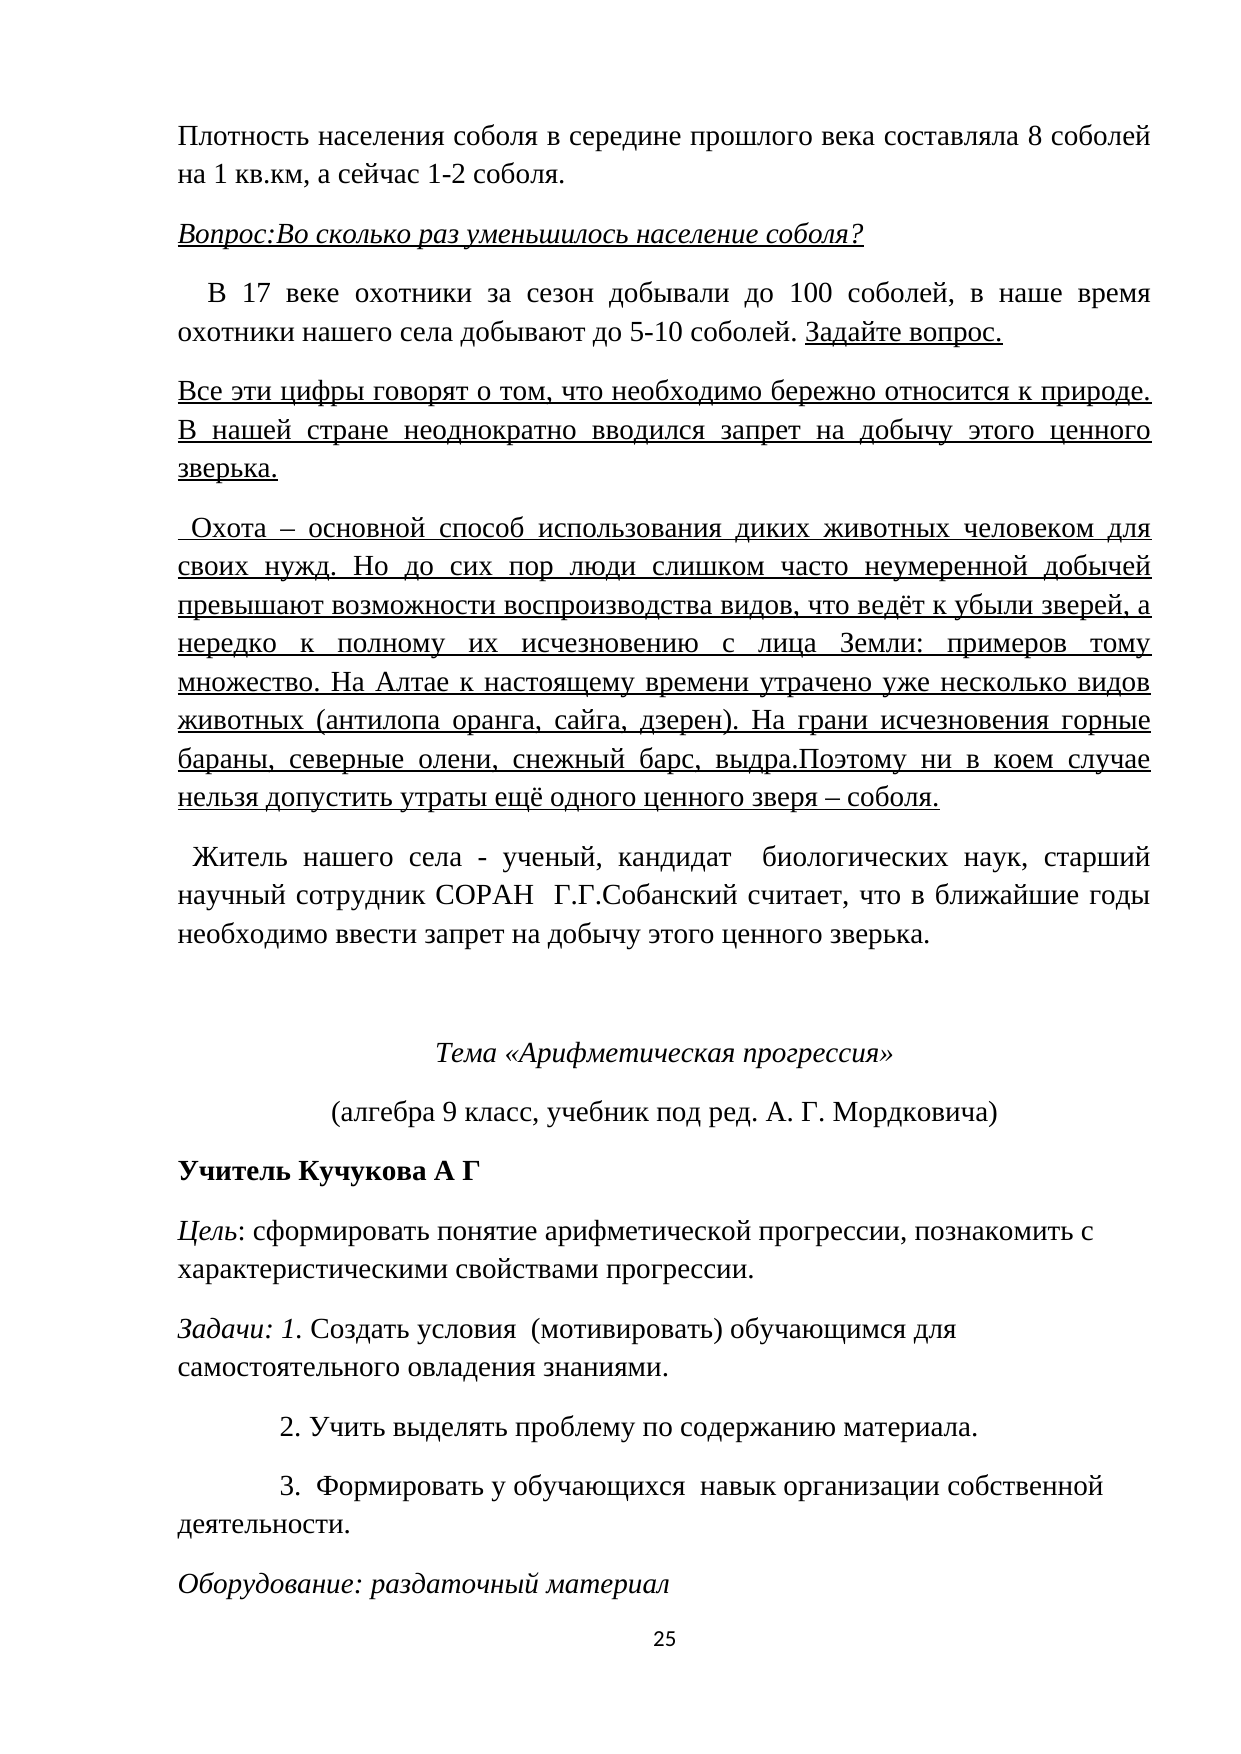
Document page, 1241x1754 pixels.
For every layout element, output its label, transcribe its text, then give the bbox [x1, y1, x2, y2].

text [177, 118, 1152, 190]
text Охота – основной способ использования диких животных человеком для своих нужд. Но до сих пор люди слишком часто неумеренной добычей превышают возможности воспроизводства видов, что ведёт к убыли зверей, а нередко к полному их исчезновению с лица Земли: примеров тому множество. На Алтае к настоящему времени утрачено уже несколько видов животных (антилопа оранга, сайга, дзерен). На грани исчезновения горные бараны, северные олени, снежный барс, выдра.Поэтому ни в коем случае нельзя допустить утраты ещё одного ценного зверя – соболя. [177, 617, 1152, 654]
text Тема «Арифметическая прогрессия» [177, 1035, 1152, 1068]
text Охота – основной способ использования диких животных человеком для своих нужд. Но до сих пор люди слишком часто неумеренной добычей превышают возможности воспроизводства видов, что ведёт к убыли зверей, а нередко к полному их исчезновению с лица Земли: примеров тому множество. На Алтае к настоящему времени утрачено уже несколько видов животных (антилопа оранга, сайга, дзерен). На грани исчезновения горные бараны, северные олени, снежный барс, выдра.Поэтому ни в коем случае нельзя допустить утраты ещё одного ценного зверя – соболя. [177, 540, 1152, 577]
text Все эти цифры говорят о том, что необходимо бережно относится к природе. В нашей стране неоднократно вводился запрет на добычу этого ценного зверька. [177, 442, 1152, 484]
text Охота – основной способ использования диких животных человеком для своих нужд. Но до сих пор люди слишком часто неумеренной добычей превышают возможности воспроизводства видов, что ведёт к убыли зверей, а нередко к полному их исчезновению с лица Земли: примеров тому множество. На Алтае к настоящему времени утрачено уже несколько видов животных (антилопа оранга, сайга, дзерен). На грани исчезновения горные бараны, северные олени, снежный барс, выдра.Поэтому ни в коем случае нельзя допустить утраты ещё одного ценного зверя – соболя. [177, 578, 1152, 616]
text Вопрос:Во сколько раз уменьшилось население соболя? [177, 216, 1152, 249]
text (алгебра 9 класс, учебник под ред. А. Г. Мордковича) [177, 1094, 1152, 1128]
text Оборудование: раздаточный материал [177, 1566, 1152, 1599]
text Житель нашего села - ученый, кандидат биологических наук, старший научный сотрудник СОРАН Г.Г.Собанский считает, что в ближайшие годы необходимо ввести запрет на добычу этого ценного зверька. [177, 839, 1152, 949]
text Задачи: 1. Создать условия (мотивировать) обучающимся для самостоятельного овладения знаниями. [177, 1311, 1152, 1383]
text Все эти цифры говорят о том, что необходимо бережно относится к природе. В нашей стране неоднократно вводился запрет на добычу этого ценного зверька. [177, 403, 1152, 441]
text 2. Учить выделять проблему по содержанию материала. [177, 1409, 1152, 1442]
text Охота – основной способ использования диких животных человеком для своих нужд. Но до сих пор люди слишком часто неумеренной добычей превышают возможности воспроизводства видов, что ведёт к убыли зверей, а нередко к полному их исчезновению с лица Земли: примеров тому множество. На Алтае к настоящему времени утрачено уже несколько видов животных (антилопа оранга, сайга, дзерен). На грани исчезновения горные бараны, северные олени, снежный барс, выдра.Поэтому ни в коем случае нельзя допустить утраты ещё одного ценного зверя – соболя. [177, 655, 1152, 813]
text Учитель Кучукова А Г [177, 1153, 1152, 1187]
text Все эти цифры говорят о том, что необходимо бережно относится к природе. В нашей стране неоднократно вводился запрет на добычу этого ценного зверька. [177, 373, 1152, 402]
text Цель: сформировать понятие арифметической прогрессии, познакомить с характеристическими свойствами прогрессии. [177, 1213, 1152, 1285]
text В 17 веке охотники за сезон добывали до 100 соболей, в наше время охотники нашего села добывают до 5-10 соболей. Задайте вопрос. [177, 275, 1152, 347]
text 3. Формировать у обучающихся навык организации собственной деятельности. [177, 1468, 1152, 1540]
